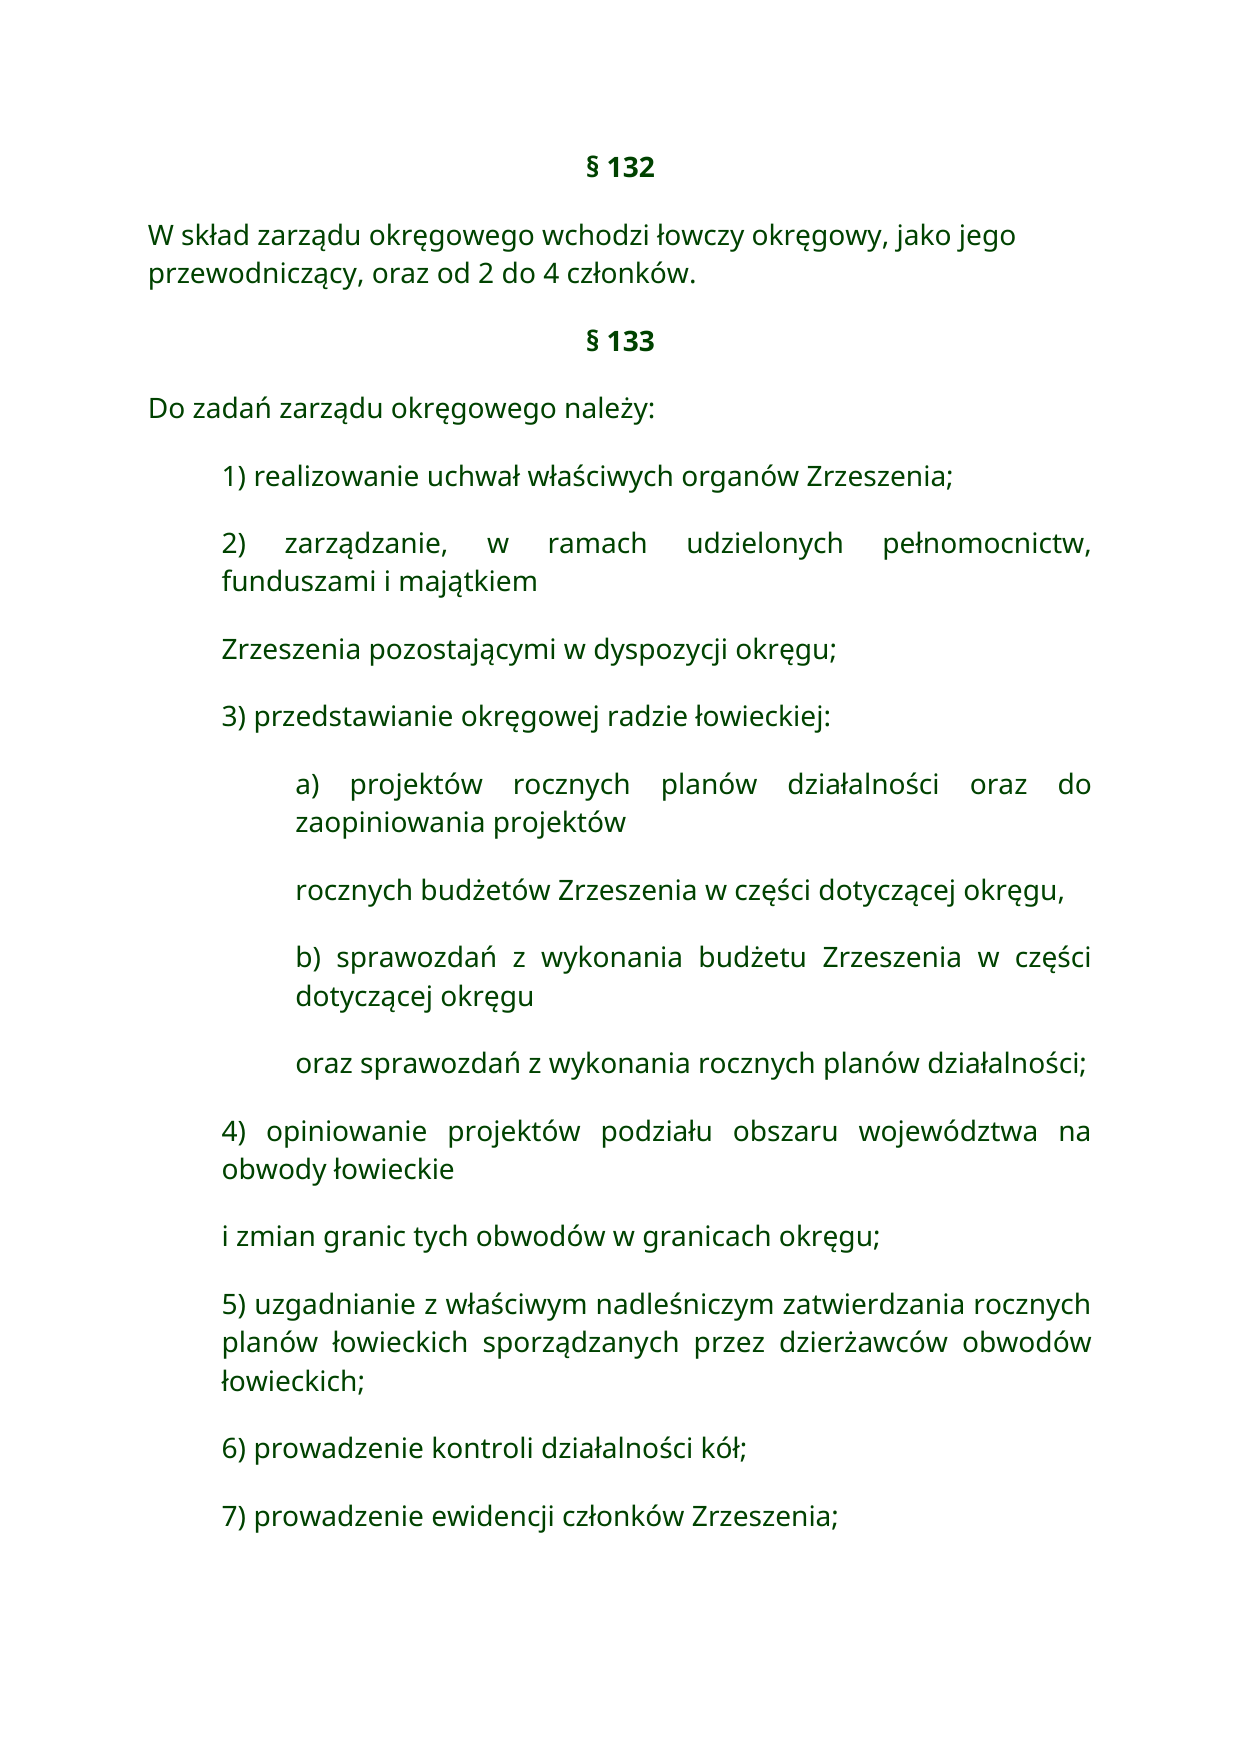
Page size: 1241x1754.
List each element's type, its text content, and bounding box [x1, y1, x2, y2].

text i zmian granic tych obwodów w granicach okręgu; [221, 1217, 1093, 1255]
text 1) realizowanie uchwał właściwych organów Zrzeszenia; [221, 456, 1093, 494]
text 2) zarządzanie, w ramach udzielonych pełnomocnictw, funduszami i majątkiem [221, 523, 1093, 600]
text Do zadań zarządu okręgowego należy: [148, 388, 1093, 427]
text a) projektów rocznych planów działalności oraz do zaopiniowania projektów [295, 764, 1093, 841]
text 7) prowadzenie ewidencji członków Zrzeszenia; [221, 1496, 1093, 1534]
text § 133 [148, 321, 1093, 359]
text Zrzeszenia pozostającymi w dyspozycji okręgu; [221, 629, 1093, 668]
text 6) prowadzenie kontroli działalności kół; [221, 1428, 1093, 1467]
text b) sprawozdań z wykonania budżetu Zrzeszenia w części dotyczącej okręgu [295, 938, 1093, 1014]
text § 132 [148, 148, 1093, 186]
text 5) uzgadnianie z właściwym nadleśniczym zatwierdzania rocznych planów łowieckich sporządzanych przez dzierżawców obwodów łowieckich; [221, 1284, 1093, 1399]
text oraz sprawozdań z wykonania rocznych planów działalności; [295, 1043, 1093, 1082]
text W skład zarządu okręgowego wchodzi łowczy okręgowy, jako jego przewodniczący, oraz od 2 do 4 członków. [148, 215, 1093, 292]
text rocznych budżetów Zrzeszenia w części dotyczącej okręgu, [295, 870, 1093, 908]
text 3) przedstawianie okręgowej radzie łowieckiej: [221, 697, 1093, 735]
text 4) opiniowanie projektów podziału obszaru województwa na obwody łowieckie [221, 1111, 1093, 1188]
